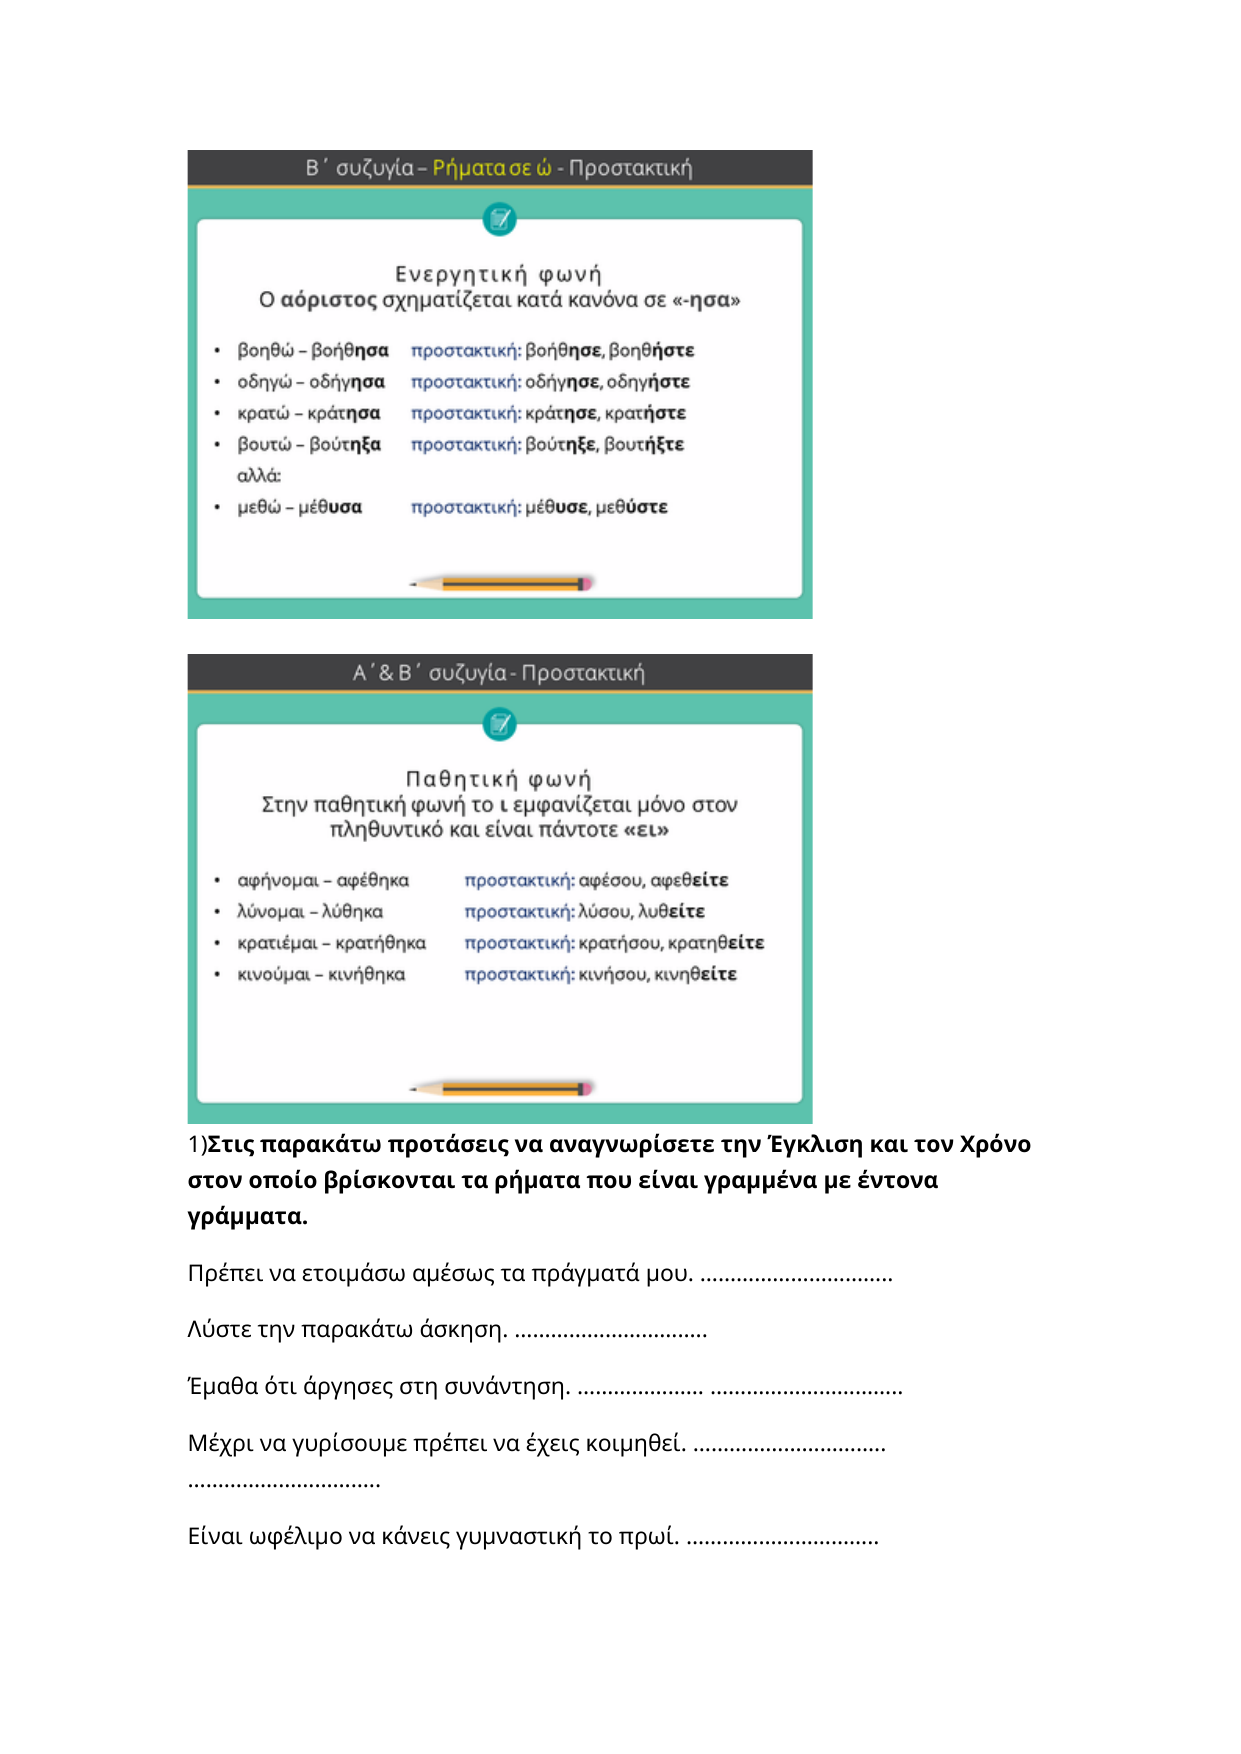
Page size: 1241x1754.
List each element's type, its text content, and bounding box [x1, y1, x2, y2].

picture [187, 654, 813, 1124]
text Πρέπει να ετοιμάσω αμέσως τα πράγματά μου. ………………………….. [187, 1257, 1053, 1288]
text Έμαθα ότι άργησες στη συνάντηση. ………………… ………………………….. [187, 1370, 1053, 1401]
picture [187, 150, 813, 619]
text Λύστε την παρακάτω άσκηση. ………………………….. [187, 1313, 1053, 1345]
text Είναι ωφέλιμο να κάνεις γυμναστική το πρωί. ………………………….. [187, 1520, 1053, 1551]
text Μέχρι να γυρίσουμε πρέπει να έχεις κοιμηθεί. ………………………….. ………………………….. [187, 1427, 1053, 1494]
